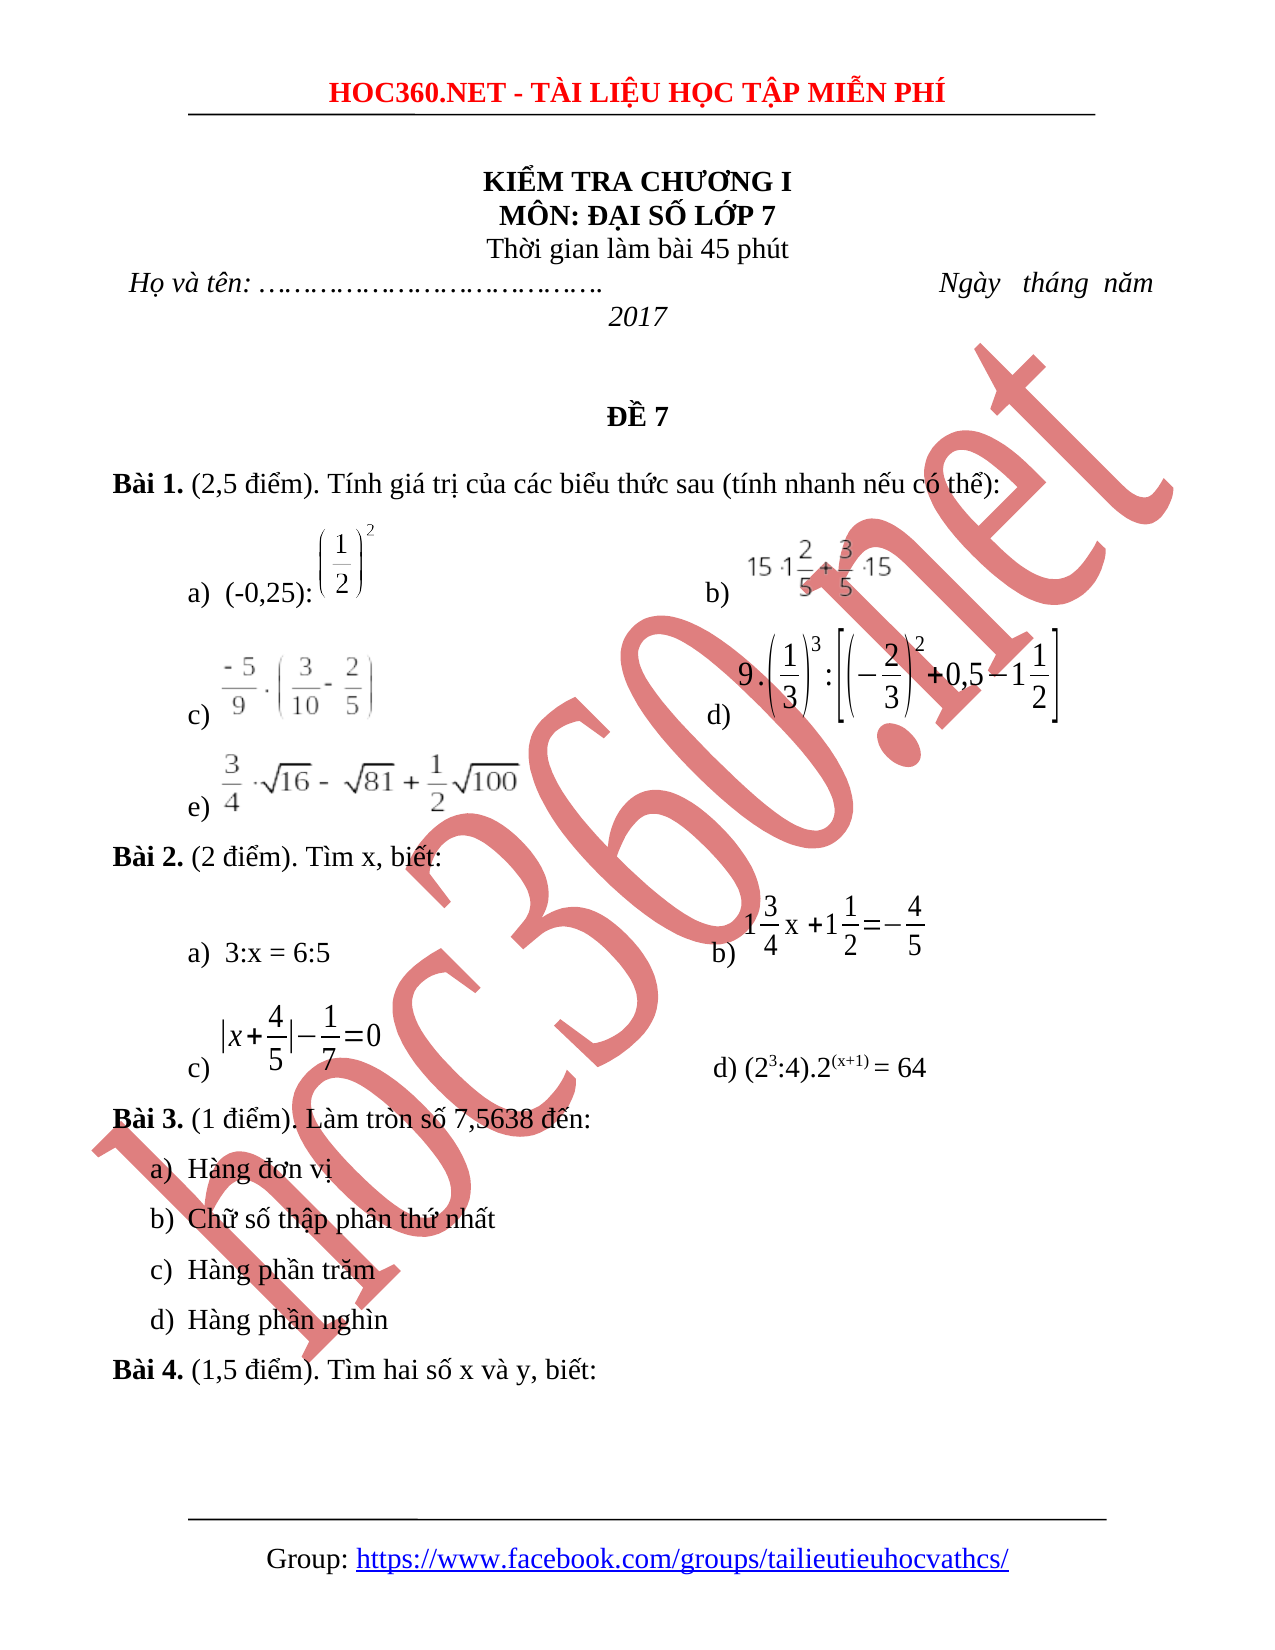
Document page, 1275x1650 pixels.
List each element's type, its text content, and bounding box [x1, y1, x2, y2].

text a) (-0,25): b) [112, 517, 1162, 609]
text ĐỀ 7 [112, 399, 1162, 433]
text Bài 1. (2,5 điểm). Tính giá trị của các biểu thức sau (tính nhanh nếu có thể): [112, 466, 1162, 500]
text MÔN: ĐẠI SỐ LỚP 7 [112, 198, 1162, 232]
list Hàng phần trăm [150, 1252, 1162, 1285]
text Bài 3. (1 điểm). Làm tròn số 7,5638 đến: [112, 1101, 1162, 1134]
text KIỂM TRA CHƯƠNG I [112, 164, 1162, 198]
list Chữ số thập phân thứ nhất [150, 1202, 1162, 1235]
text c) d) [112, 626, 1162, 730]
list Hàng đơn vị [150, 1151, 1162, 1185]
text Bài 4. (1,5 điểm). Tìm hai số x và y, biết: [112, 1352, 1162, 1386]
text Bài 2. (2 điểm). Tìm x, biết: [112, 839, 1162, 872]
text a) 3:x = 6:5 b) [112, 889, 1162, 969]
list Hàng phần nghìn [150, 1302, 1162, 1336]
text Thời gian làm bài 45 phút [112, 232, 1162, 265]
text c) d) (23:4).2(x+1) = 64 [112, 998, 1164, 1084]
text Họ và tên: …………………………………. Ngày tháng năm 2017 [112, 265, 1162, 332]
text e) [112, 747, 1162, 822]
